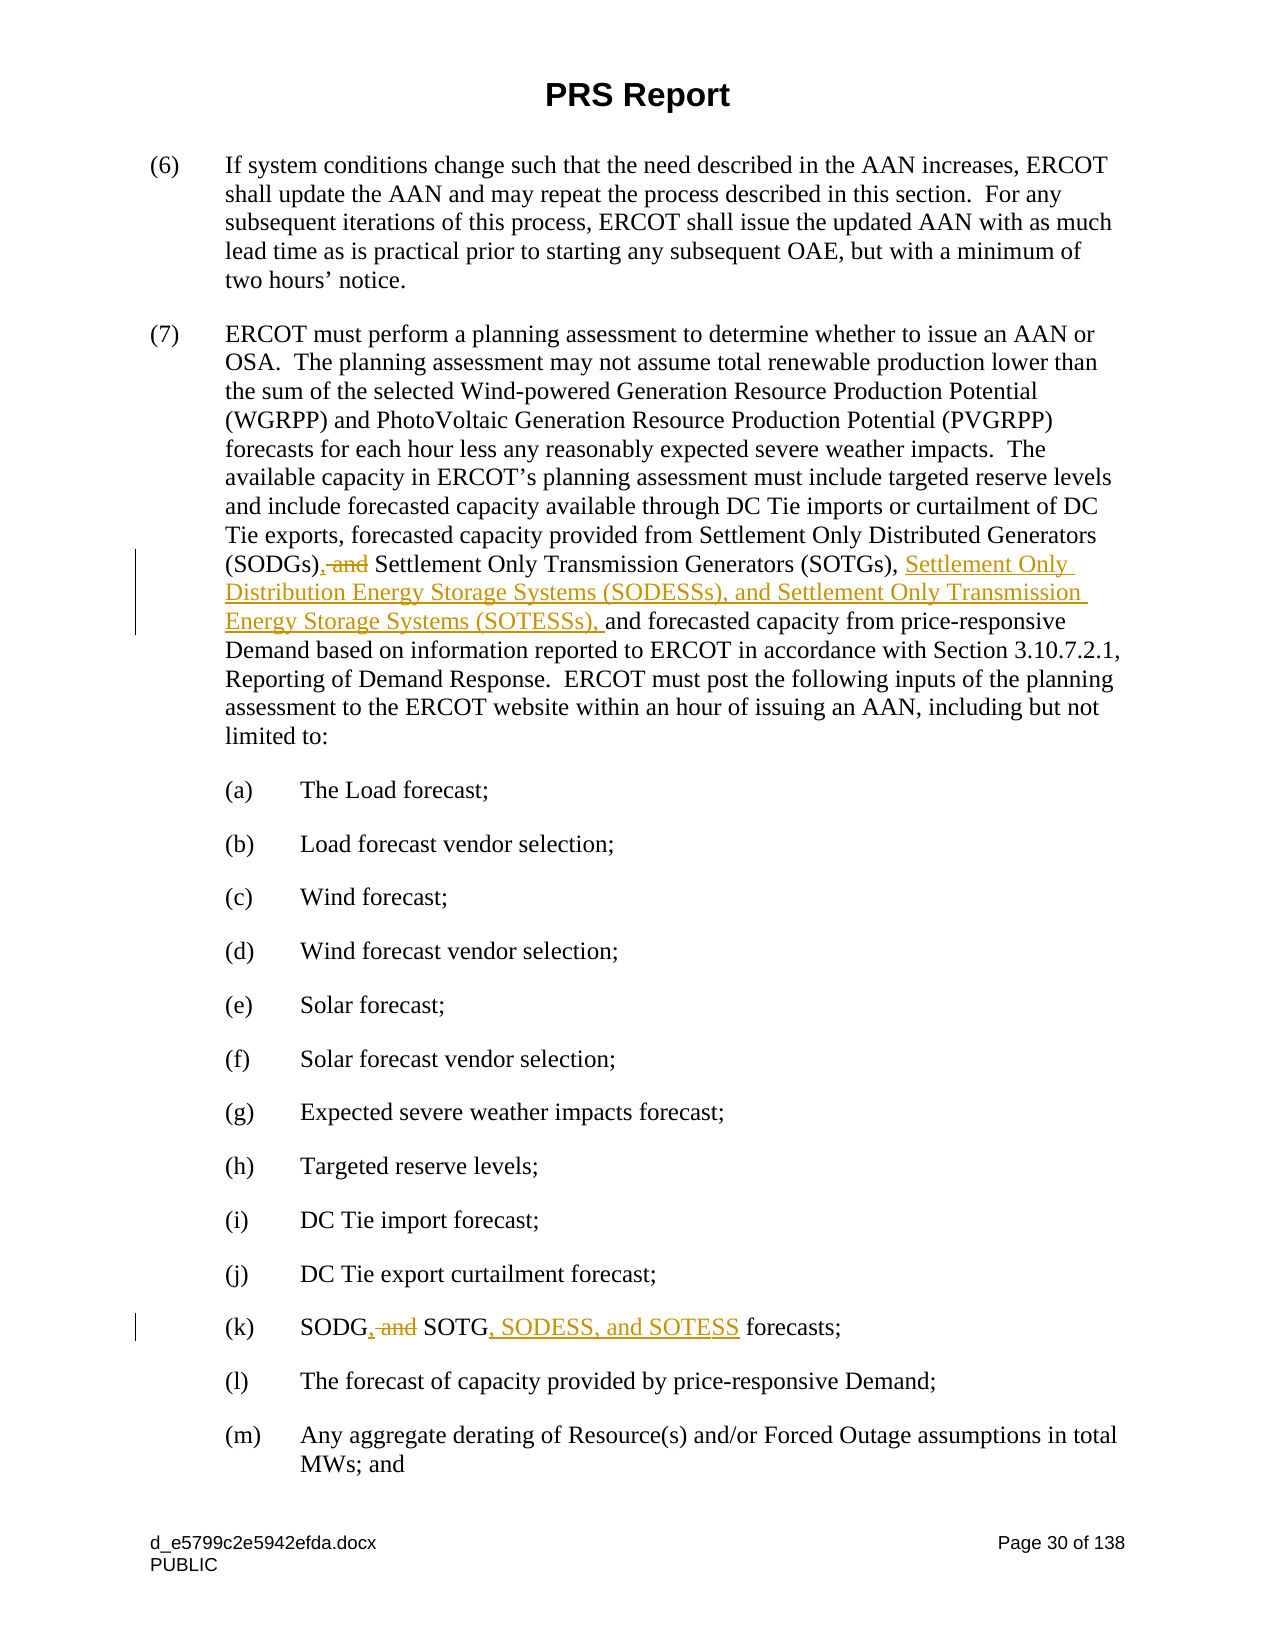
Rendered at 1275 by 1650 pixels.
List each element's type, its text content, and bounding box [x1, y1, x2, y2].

text (j) DC Tie export curtailment forecast; [225, 1259, 1125, 1287]
text (c) Wind forecast; [225, 882, 1125, 911]
text (7) ERCOT must perform a planning assessment to determine whether to issue an AAN or OSA. The planning assessment may not assume total renewable production lower than the sum of the selected Wind-powered Generation Resource Production Potential (WGRPP) and PhotoVoltaic Generation Resource Production Potential (PVGRPP) forecasts for each hour less any reasonably expected severe weather impacts. The available capacity in ERCOT’s planning assessment must include targeted reserve levels and include forecasted capacity available through DC Tie imports or curtailment of DC Tie exports, forecasted capacity provided from Settlement Only Distributed Generators (SODGs) Settlement Only Transmission Generators (SOTGs), and forecasted capacity from price-responsive Demand based on information reported to ERCOT in accordance with Section 3.10.7.2.1, Reporting of Demand Response. ERCOT must post the following inputs of the planning assessment to the ERCOT website within an hour of issuing an AAN, including but not limited to: [150, 319, 1125, 750]
text (6) If system conditions change such that the need described in the AAN increases, ERCOT shall update the AAN and may repeat the process described in this section. For any subsequent iterations of this process, ERCOT shall issue the updated AAN with as much lead time as is practical prior to starting any subsequent OAE, but with a minimum of two hours’ notice. [150, 150, 1125, 294]
text (d) Wind forecast vendor selection; [225, 936, 1125, 965]
text (b) Load forecast vendor selection; [225, 829, 1125, 857]
text (k) SODG SOTG forecasts; [225, 1312, 1125, 1341]
text (a) The Load forecast; [225, 775, 1125, 804]
text (l) The forecast of capacity provided by price-responsive Demand; [225, 1366, 1125, 1395]
text (i) DC Tie import forecast; [225, 1205, 1125, 1234]
text (g) Expected severe weather impacts forecast; [225, 1097, 1125, 1126]
text (h) Targeted reserve levels; [225, 1151, 1125, 1180]
text (f) Solar forecast vendor selection; [225, 1044, 1125, 1072]
text (m) Any aggregate derating of Resource(s) and/or Forced Outage assumptions in total MWs; and [225, 1420, 1125, 1477]
text (e) Solar forecast; [225, 990, 1125, 1019]
